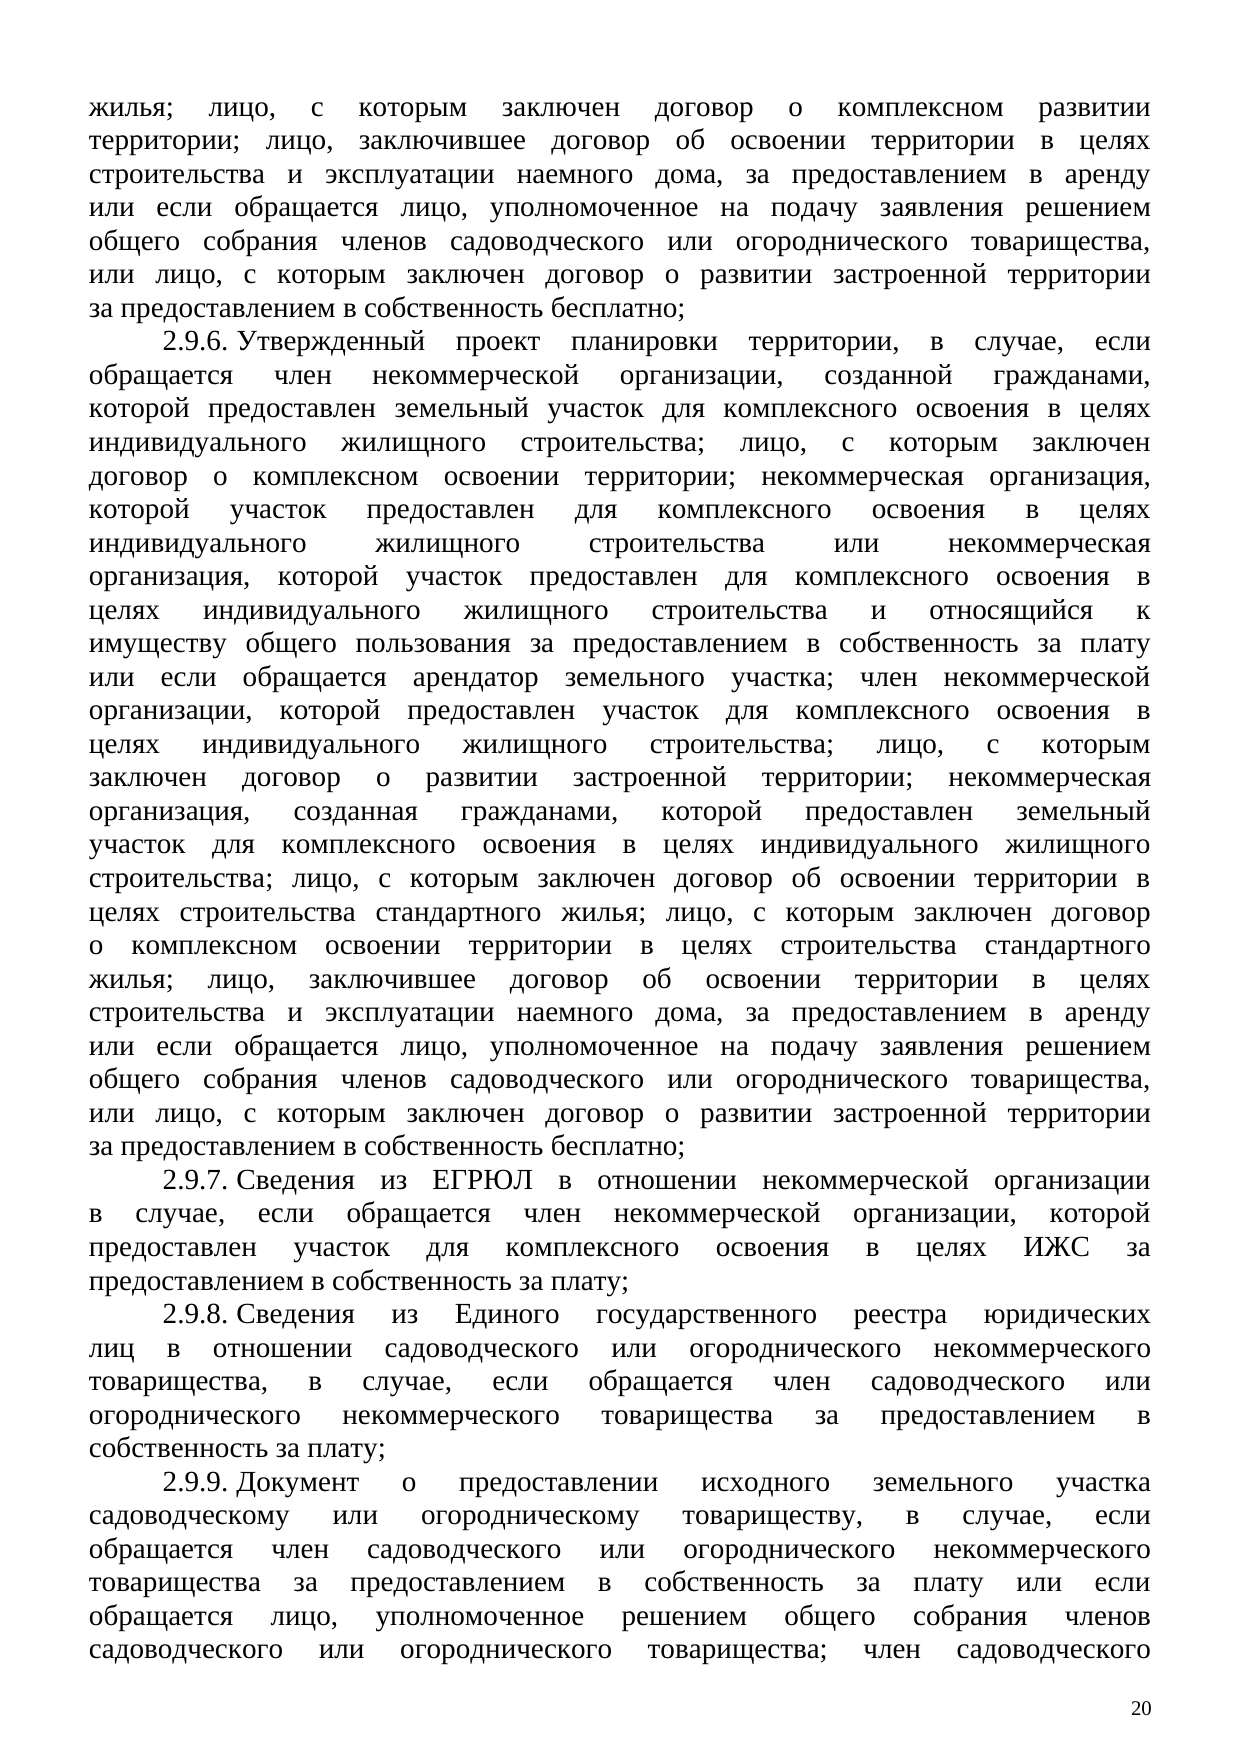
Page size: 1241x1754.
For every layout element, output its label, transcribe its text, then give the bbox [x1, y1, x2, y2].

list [89, 89, 1152, 323]
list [89, 1464, 1152, 1665]
list Утвержденный проект планировки территории, в случае, если обращается член некоммерческой организации, созданной гражданами, которой предоставлен земельный участок для комплексного освоения в целях индивидуального жилищного строительства; лицо, с которым заключен договор о комплексном освоении территории; некоммерческая организация, которой участок предоставлен для комплексного освоения в целях индивидуального жилищного строительства или некоммерческая организация, которой участок предоставлен для комплексного освоения в целях индивидуального жилищного строительства и относящийся к имуществу общего пользования за предоставлением в собственность за плату или если обращается арендатор земельного участка; член некоммерческой организации, которой предоставлен участок для комплексного освоения в целях индивидуального жилищного строительства; лицо, с которым заключен договор о развитии застроенной территории; некоммерческая организация, созданная гражданами, которой предоставлен земельный участок для комплексного освоения в целях индивидуального жилищного строительства; лицо, с которым заключен договор об освоении территории в целях строительства стандартного жилья; лицо, с которым заключен договор о комплексном освоении территории в целях строительства стандартного жилья; лицо, заключившее договор об освоении территории в целях строительства и эксплуатации наемного дома, за предоставлением в аренду или если обращается лицо, уполномоченное на подачу заявления решением общего собрания членов садоводческого или огороднического товарищества, или лицо, с которым заключен договор о развитии застроенной территории за предоставлением в собственность бесплатно; [89, 323, 1152, 1162]
list Сведения из ЕГРЮЛ в отношении некоммерческой организации в случае, если обращается член некоммерческой организации, которой предоставлен участок для комплексного освоения в целях ИЖС за предоставлением в собственность за плату; [89, 1162, 1152, 1296]
list Сведения из Единого государственного реестра юридических лиц в отношении садоводческого или огороднического некоммерческого товарищества, в случае, если обращается член садоводческого или огороднического некоммерческого товарищества за предоставлением в собственность за плату; [89, 1296, 1152, 1464]
